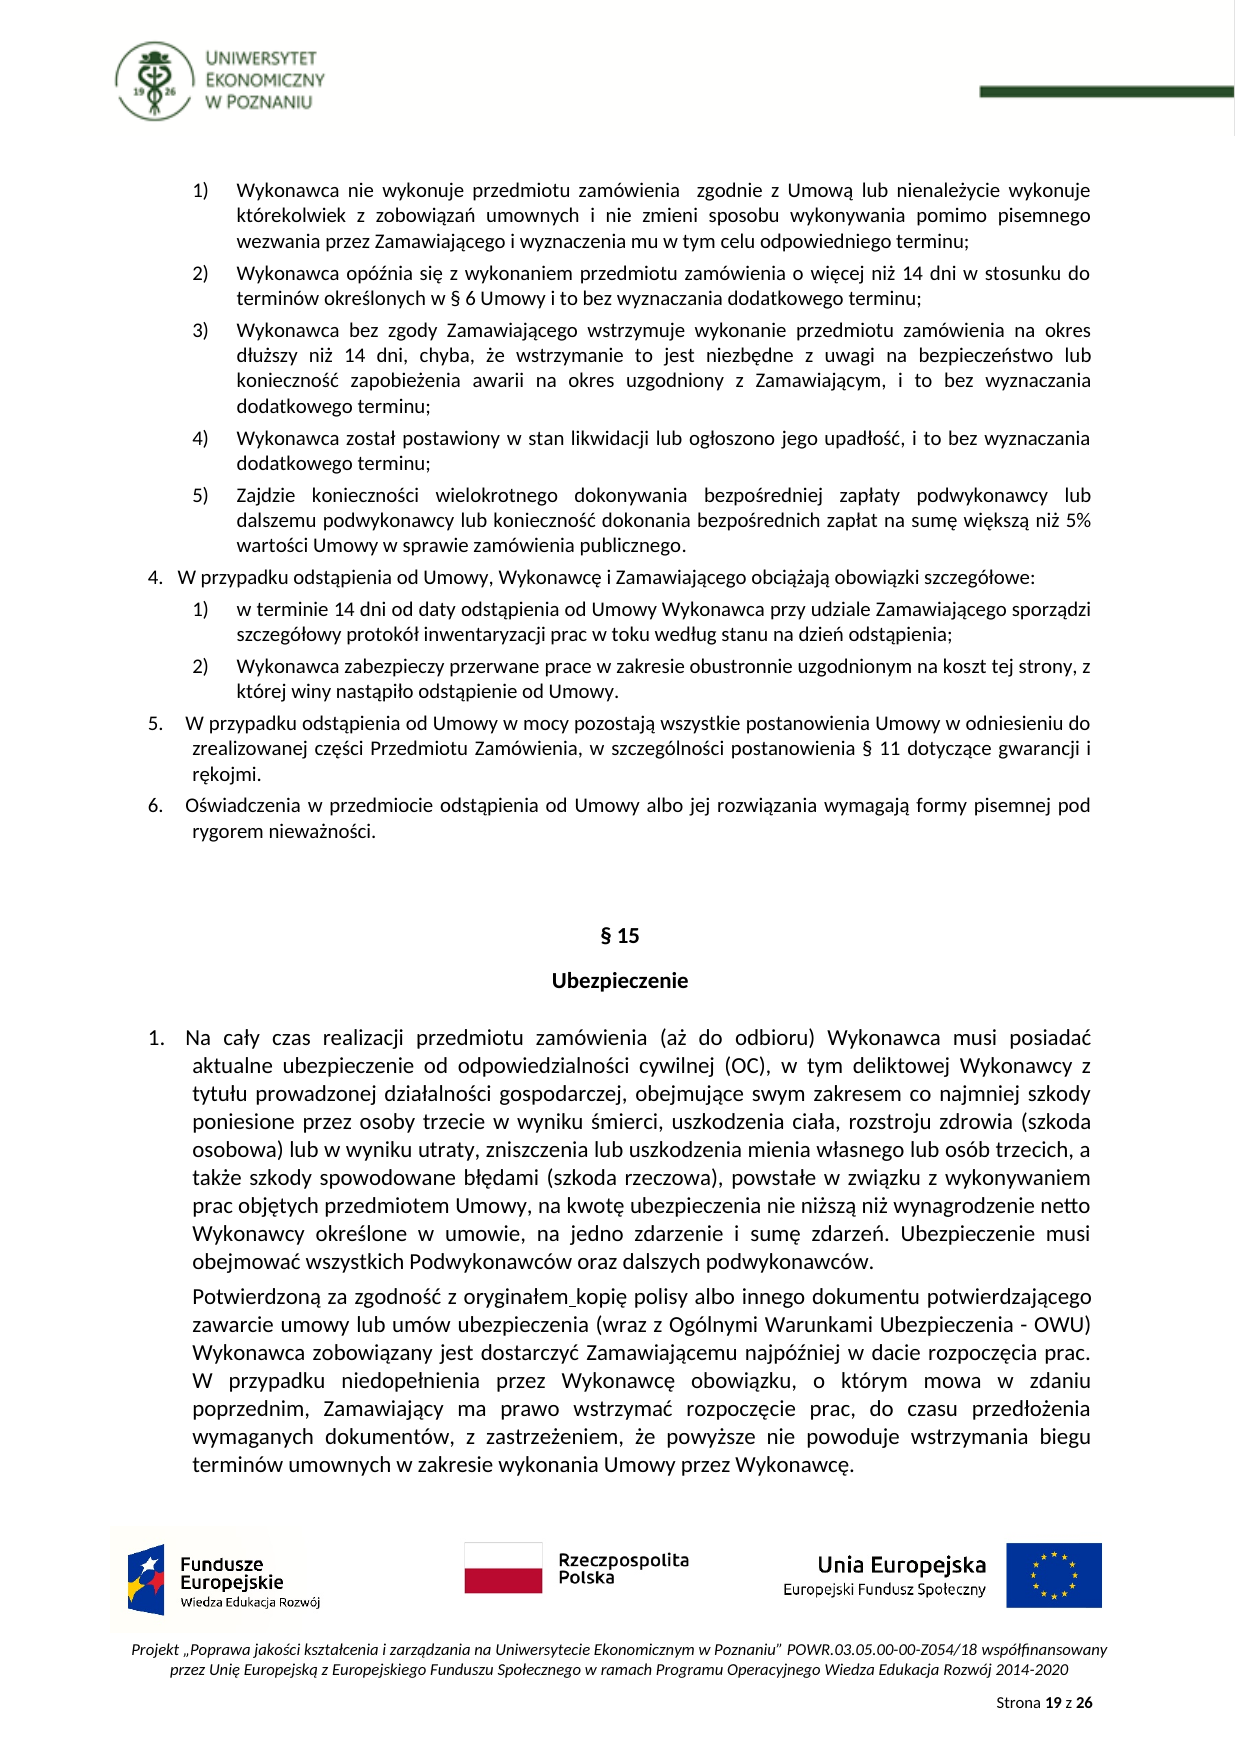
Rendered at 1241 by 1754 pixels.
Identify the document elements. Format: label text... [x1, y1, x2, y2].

list Wykonawca został postawiony w stan likwidacji lub ogłoszono jego upadłość, i to bez wyznaczania dodatkowego terminu; [192, 425, 1092, 476]
list Wykonawca zabezpieczy przerwane prace w zakresie obustronnie uzgodnionym na koszt tej strony, z której winy nastąpiło odstąpienie od Umowy. [192, 653, 1092, 704]
list w terminie 14 dni od daty odstąpienia od Umowy Wykonawca przy udziale Zamawiającego sporządzi szczegółowy protokół inwentaryzacji prac w toku według stanu na dzień odstąpienia; [192, 596, 1092, 647]
list W przypadku odstąpienia od Umowy w mocy pozostają wszystkie postanowienia Umowy w odniesieniu do zrealizowanej części Przedmiotu Zamówienia, w szczególności postanowienia § 11 dotyczące gwarancji i rękojmi. [148, 710, 1092, 786]
text Potwierdzoną za zgodność z oryginałem kopię polisy albo innego dokumentu potwierdzającego zawarcie umowy lub umów ubezpieczenia (wraz z Ogólnymi Warunkami Ubezpieczenia - OWU) Wykonawca zobowiązany jest dostarczyć Zamawiającemu najpóźniej w dacie rozpoczęcia prac. W przypadku niedopełnienia przez Wykonawcę obowiązku, o którym mowa w zdaniu poprzednim, Zamawiający ma prawo wstrzymać rozpoczęcie prac, do czasu przedłożenia wymaganych dokumentów, z zastrzeżeniem, że powyższe nie powoduje wstrzymania biegu terminów umownych w zakresie wykonania Umowy przez Wykonawcę. [192, 1282, 1092, 1478]
list Wykonawca nie wykonuje przedmiotu zamówienia zgodnie z Umową lub nienależycie wykonuje którekolwiek z zobowiązań umownych i nie zmieni sposobu wykonywania pomimo pisemnego wezwania przez Zamawiającego i wyznaczenia mu w tym celu odpowiedniego terminu; [192, 177, 1092, 253]
text § 15 [148, 921, 1092, 949]
list W przypadku odstąpienia od Umowy, Wykonawcę i Zamawiającego obciążają obowiązki szczegółowe: [148, 564, 1092, 590]
list Wykonawca bez zgody Zamawiającego wstrzymuje wykonanie przedmiotu zamówienia na okres dłuższy niż 14 dni, chyba, że wstrzymanie to jest niezbędne z uwagi na bezpieczeństwo lub konieczność zapobieżenia awarii na okres uzgodniony z Zamawiającym, i to bez wyznaczania dodatkowego terminu; [192, 317, 1092, 418]
picture [447, 1525, 705, 1610]
text Ubezpieczenie [148, 966, 1092, 994]
list Wykonawca opóźnia się z wykonaniem przedmiotu zamówienia o więcej niż 14 dni w stosunku do terminów określonych w § 6 Umowy i to bez wyznaczania dodatkowego terminu; [192, 260, 1092, 311]
list Oświadczenia w przedmiocie odstąpienia od Umowy albo jej rozwiązania wymagają formy pisemnej pod rygorem nieważności. [148, 793, 1092, 843]
list Zajdzie konieczności wielokrotnego dokonywania bezpośredniej zapłaty podwykonawcy lub dalszemu podwykonawcy lub konieczność dokonania bezpośrednich zapłat na sumę większą niż 5% wartości Umowy w sprawie zamówienia publicznego. [192, 482, 1092, 558]
picture [763, 1522, 1123, 1629]
picture [59, 0, 1236, 136]
list Na cały czas realizacji przedmiotu zamówienia (aż do odbioru) Wykonawca musi posiadać aktualne ubezpieczenie od odpowiedzialności cywilnej (OC), w tym deliktowej Wykonawcy z tytułu prowadzonej działalności gospodarczej, obejmujące swym zakresem co najmniej szkody poniesione przez osoby trzecie w wyniku śmierci, uszkodzenia ciała, rozstroju zdrowia (szkoda osobowa) lub w wyniku utraty, zniszczenia lub uszkodzenia mienia własnego lub osób trzecich, a także szkody spowodowane błędami (szkoda rzeczowa), powstałe w związku z wykonywaniem prac objętych przedmiotem Umowy, na kwotę ubezpieczenia nie niższą niż wynagrodzenie netto Wykonawcy określone w umowie, na jedno zdarzenie i sumę zdarzeń. Ubezpieczenie musi obejmować wszystkich Podwykonawców oraz dalszych podwykonawców. [148, 1023, 1092, 1276]
picture [110, 1526, 337, 1633]
